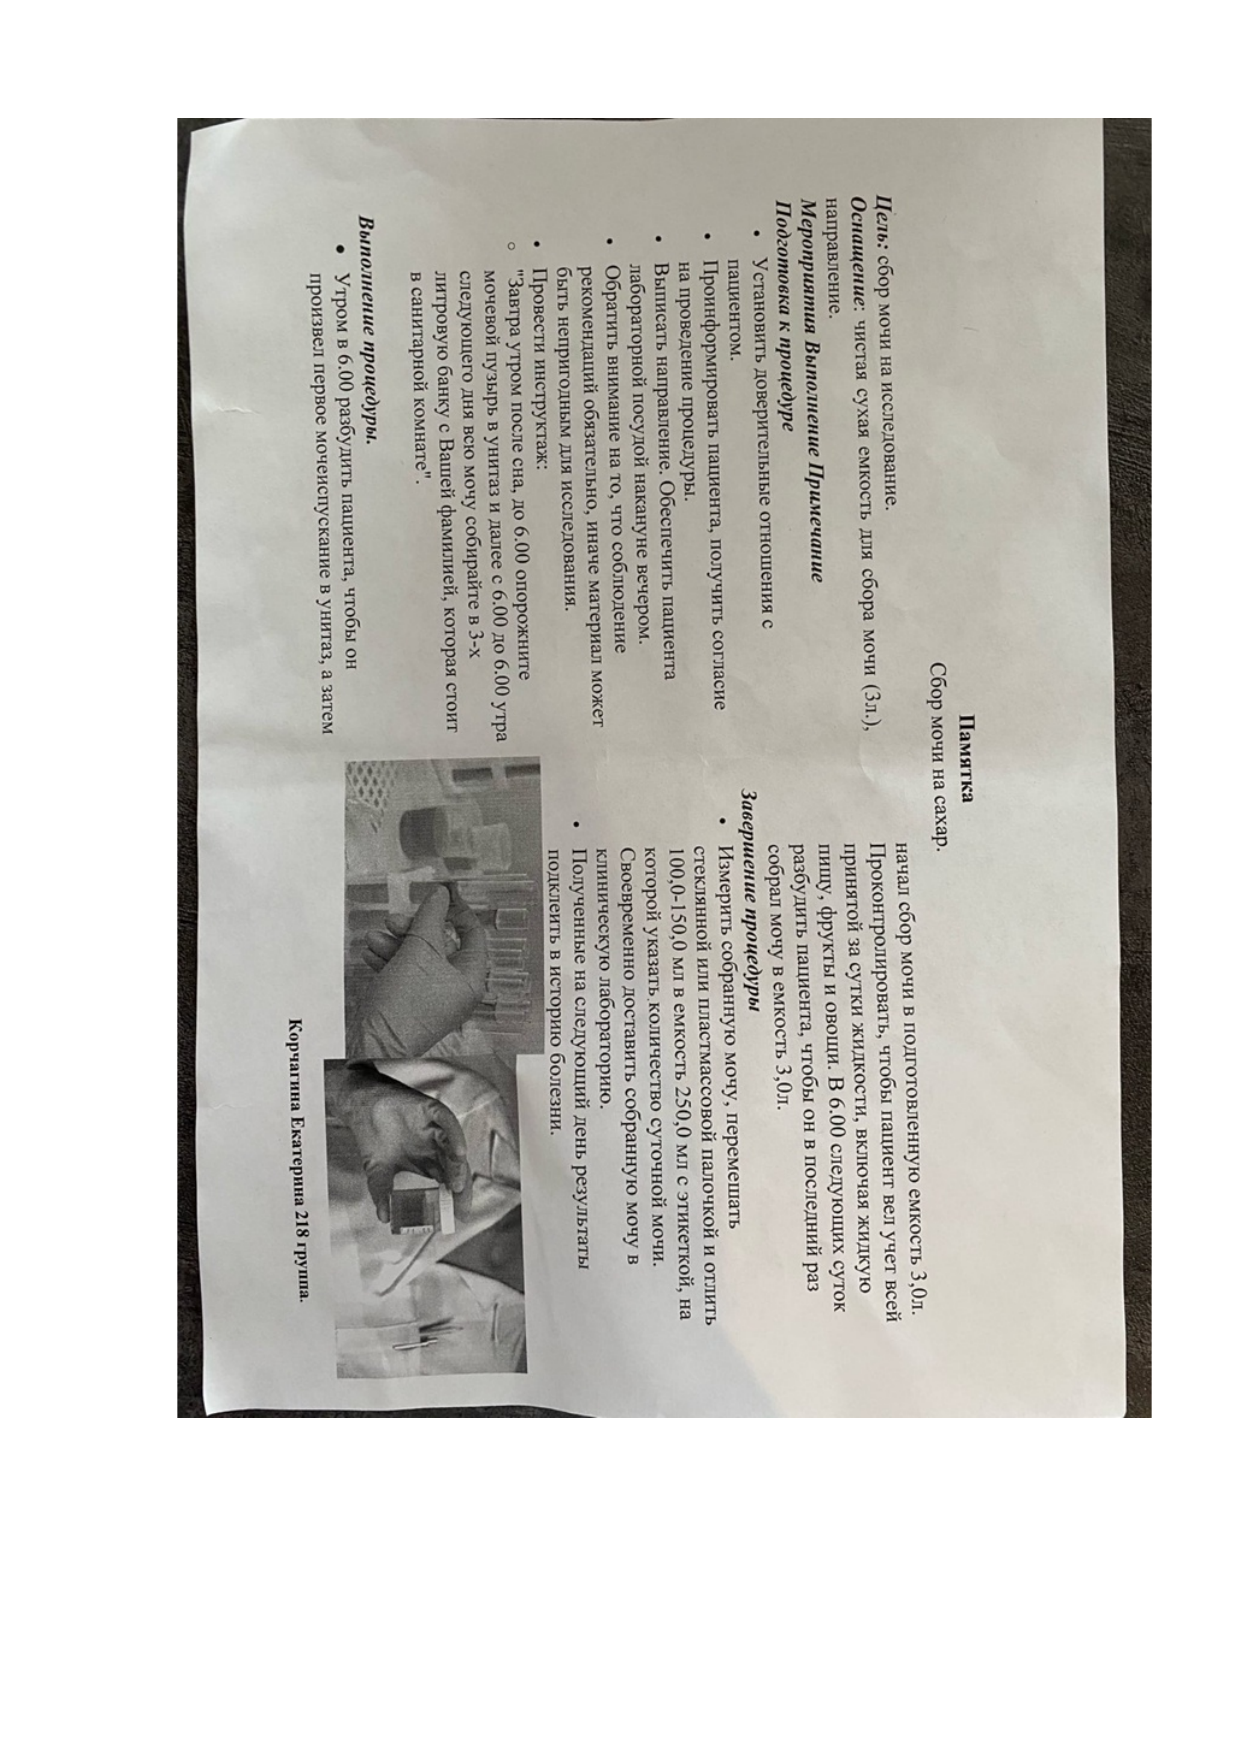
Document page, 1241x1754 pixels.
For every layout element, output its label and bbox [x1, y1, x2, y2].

picture [177, 118, 1152, 1418]
